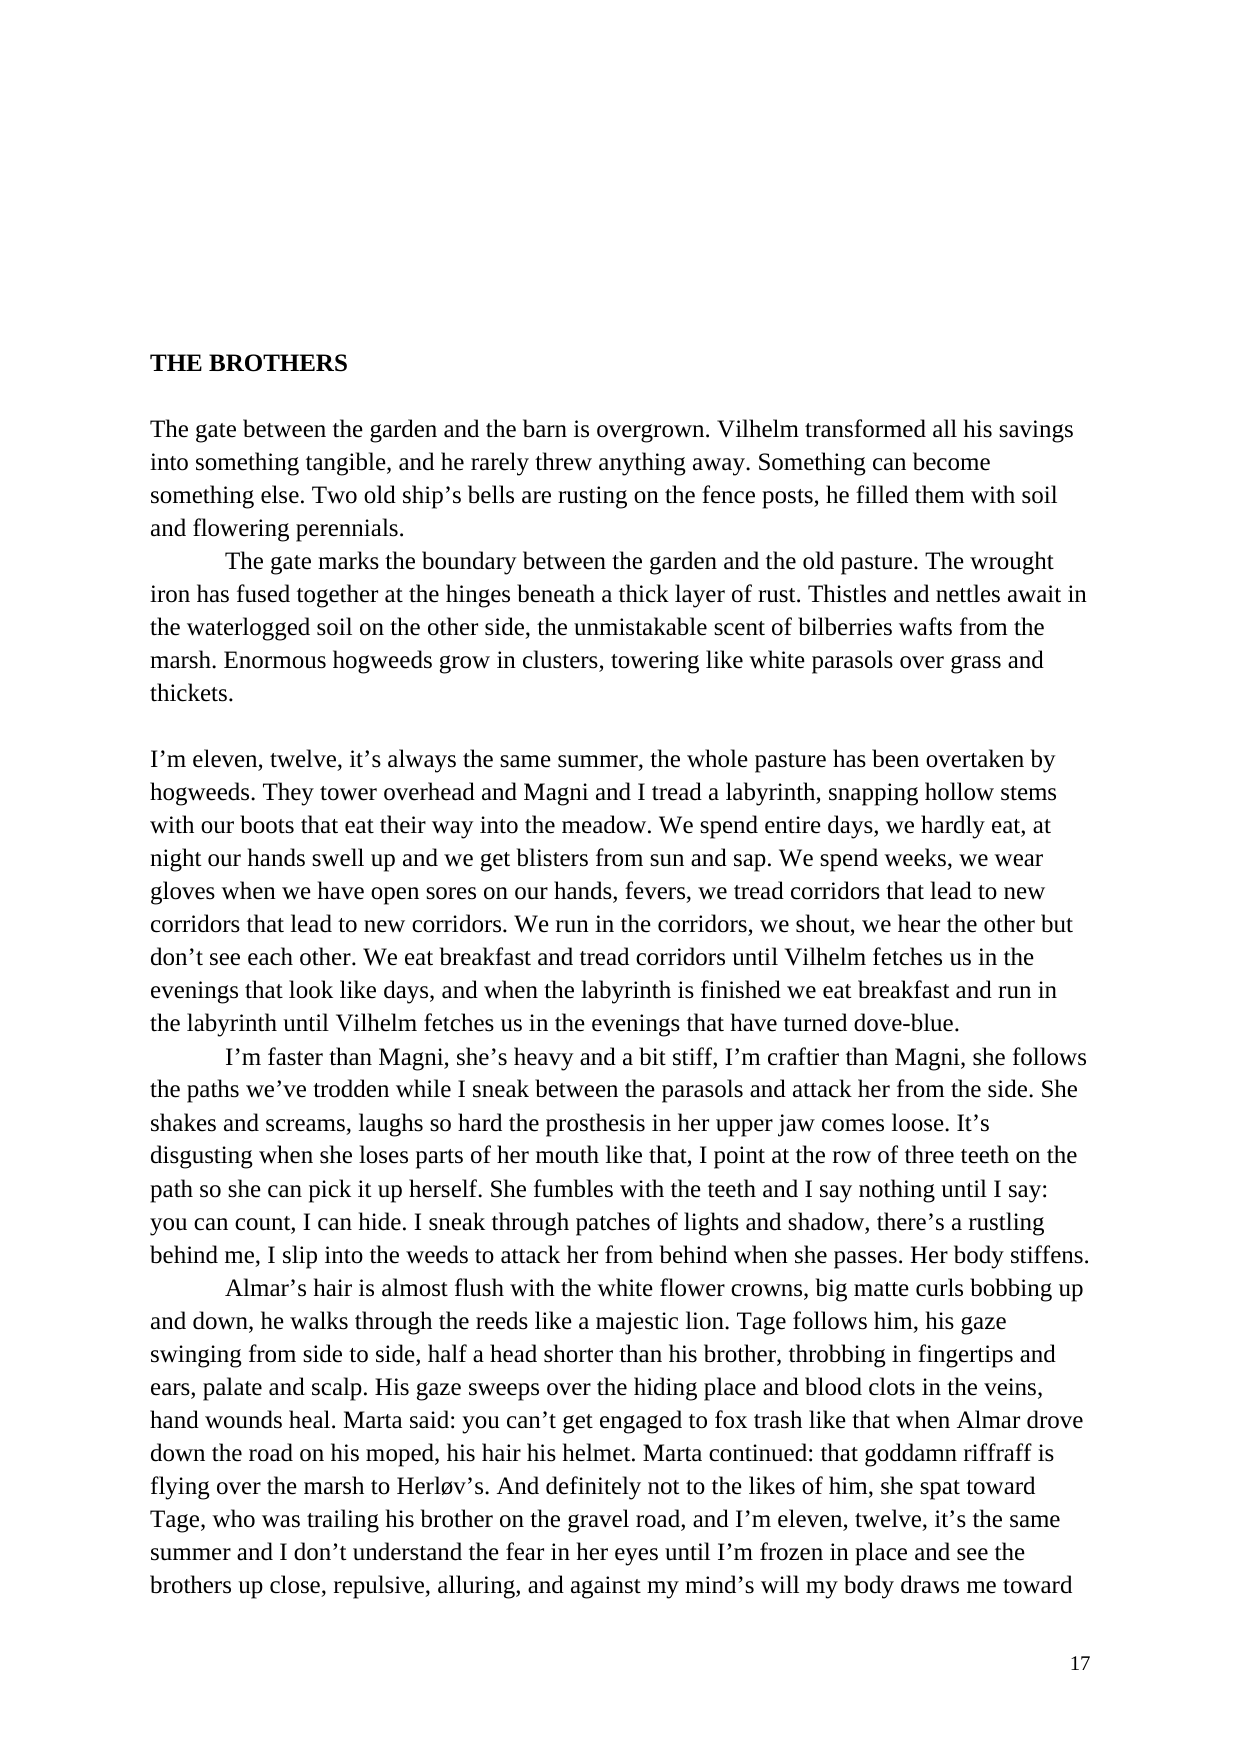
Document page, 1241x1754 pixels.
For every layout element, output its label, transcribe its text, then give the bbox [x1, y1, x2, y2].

text The gate between the garden and the barn is overgrown. Vilhelm transformed all his savings into something tangible, and he rarely threw anything away. Something can become something else. Two old ship’s bells are rusting on the fence posts, he filled them with soil and flowering perennials. [150, 414, 1090, 542]
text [150, 1273, 1090, 1599]
text The gate marks the boundary between the garden and the old pasture. The wrought iron has fused together at the hinges beneath a thick layer of rust. Thistles and nettles await in the waterlogged soil on the other side, the unmistakable scent of bilberries wafts from the marsh. Enormous hogweeds grow in clusters, towering like white parasols over grass and thickets. [150, 546, 1090, 707]
text I’m faster than Magni, she’s heavy and a bit stiff, I’m craftier than Magni, she follows the paths we’ve trodden while I sneak between the parasols and attack her from the side. She shakes and screams, laughs so hard the prosthesis in her upper jaw comes loose. It’s disgusting when she loses parts of her mouth like that, I point at the row of three teeth on the path so she can pick it up herself. She fumbles with the teeth and I say nothing until I say: you can count, I can hide. I sneak through patches of lights and shadow, there’s a rustling behind me, I slip into the weeds to attack her from behind when she passes. Her body stiffens. [150, 1042, 1090, 1268]
text I’m eleven, twelve, it’s always the same summer, the whole pasture has been overtaken by hogweeds. They tower overhead and Magni and I tread a labyrinth, snapping hollow stems with our boots that eat their way into the meadow. We spend entire days, we hardly eat, at night our hands swell up and we get blisters from sun and sap. We spend weeks, we wear gloves when we have open sores on our hands, fevers, we tread corridors that lead to new corridors that lead to new corridors. We run in the corridors, we shout, we hear the other but don’t see each other. We eat breakfast and tread corridors until Vilhelm fetches us in the evenings that look like days, and when the labyrinth is finished we eat breakfast and run in the labyrinth until Vilhelm fetches us in the evenings that have turned dove-blue. [150, 744, 1090, 1037]
text THE BROTHERS [150, 348, 1090, 377]
